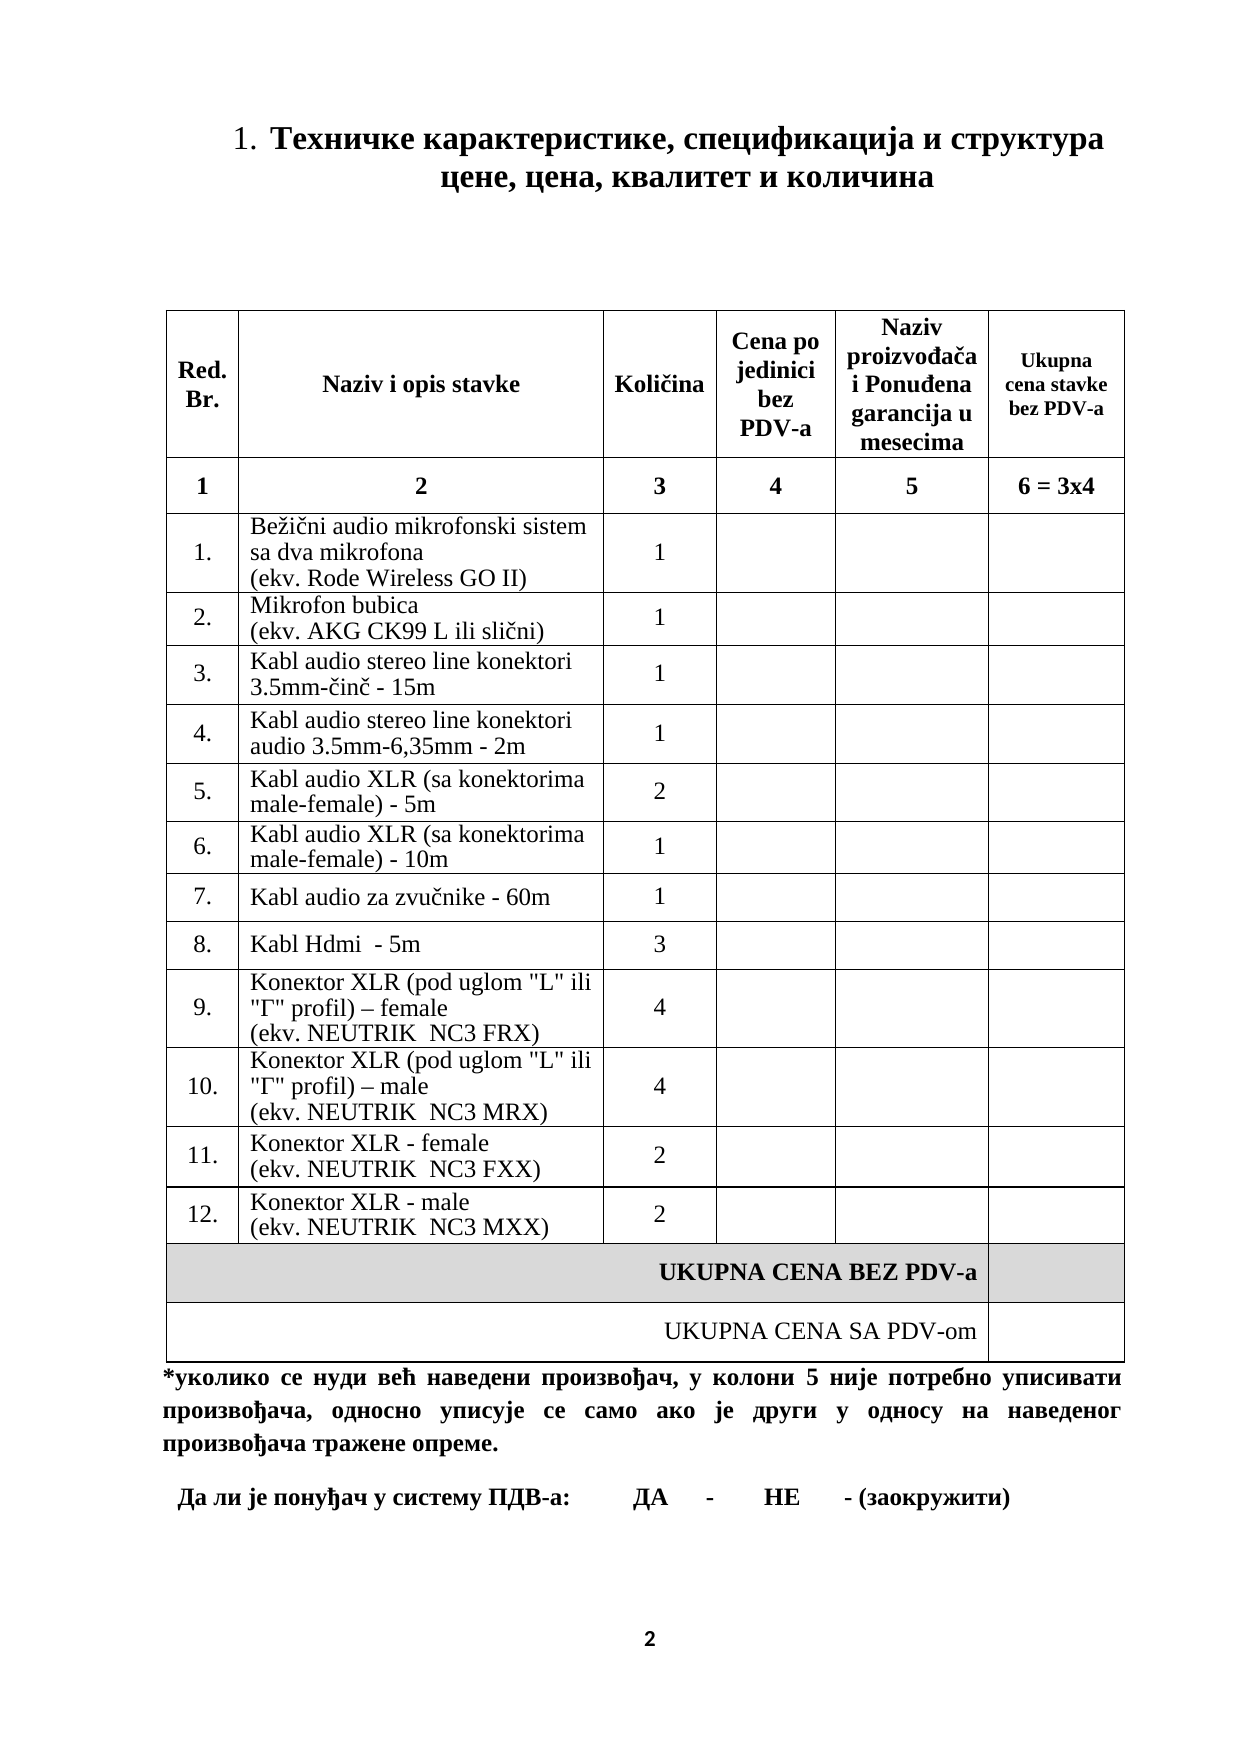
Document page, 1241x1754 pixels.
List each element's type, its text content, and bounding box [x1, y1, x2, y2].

list *уколико се нуди већ наведени произвођач, у колони 5 није потребно уписивати произвођача, односно уписује се само ако је други у односу на наведеног произвођача тражене опреме. [162, 1362, 1122, 1457]
table_cell 9. [167, 970, 238, 1047]
table_cell [717, 874, 835, 921]
table_cell [836, 593, 988, 644]
table_cell [989, 1127, 1124, 1186]
table_cell UKUPNA CENA SA PDV-om [167, 1303, 988, 1361]
table_cell [989, 514, 1124, 592]
table_cell [989, 1048, 1124, 1126]
table_cell 4. [167, 705, 238, 763]
table_header Naziv i opis stavke [239, 311, 603, 457]
table_cell [836, 874, 988, 921]
table_cell 4 [717, 458, 835, 513]
table_cell [717, 593, 835, 644]
table_cell 3 [604, 458, 716, 513]
table_cell [717, 822, 835, 873]
table_cell Koneкtor XLR (pod uglom "L" ili "Г" profil) – female (ekv. NEUTRIK NC3 FRX) [239, 970, 603, 1047]
table_cell Mikrofon bubica (ekv. AKG CK99 L ili slični) [239, 593, 603, 644]
list Техничке карактеристике, спецификација и структура цене, цена, квалитет и количина [215, 118, 1122, 195]
table_cell [989, 1188, 1124, 1243]
table_cell 10. [167, 1048, 238, 1126]
table_header Red. Br. [167, 311, 238, 457]
table_cell [989, 874, 1124, 921]
table_cell Kabl Hdmi - 5m [239, 922, 603, 968]
table_cell 4 [604, 1048, 716, 1126]
table_cell [836, 1188, 988, 1243]
table_cell 6. [167, 822, 238, 873]
table_cell [717, 1048, 835, 1126]
table_cell 2 [604, 1188, 716, 1243]
table_cell 1. [167, 514, 238, 592]
table_cell 6 = 3x4 [989, 458, 1124, 513]
table_cell [836, 1048, 988, 1126]
table_header Naziv proizvođača i Ponuđena garancija u mesecima [836, 311, 988, 457]
table_cell [836, 646, 988, 704]
table_cell 3. [167, 646, 238, 704]
table_cell 11. [167, 1127, 238, 1186]
table_cell 1 [604, 874, 716, 921]
table_cell [717, 705, 835, 763]
table_header Količina [604, 311, 716, 457]
table_cell Kabl audio XLR (sa konektorima male-female) - 5m [239, 764, 603, 821]
table_cell 1 [604, 822, 716, 873]
table_cell [836, 705, 988, 763]
table_cell [717, 1127, 835, 1186]
table_cell 1 [604, 514, 716, 592]
text Да ли је понуђач у систему ПДВ-а: ДА - НЕ - (заокружити) [162, 1482, 1122, 1511]
table_cell [836, 764, 988, 821]
table_cell 1 [604, 593, 716, 644]
table_cell [836, 822, 988, 873]
table_cell 5. [167, 764, 238, 821]
table_cell Koneкtor XLR - male (ekv. NEUTRIK NC3 MXX) [239, 1188, 603, 1243]
table_cell [717, 1188, 835, 1243]
table_cell Kabl audio XLR (sa konektorima male-female) - 10m [239, 822, 603, 873]
table_cell [717, 646, 835, 704]
table_cell [717, 764, 835, 821]
table_cell [989, 764, 1124, 821]
table_cell 2 [239, 458, 603, 513]
table_cell 4 [604, 970, 716, 1047]
table_cell 7. [167, 874, 238, 921]
table_cell 1 [604, 646, 716, 704]
table_cell [717, 514, 835, 592]
table_cell [836, 514, 988, 592]
table_cell 5 [836, 458, 988, 513]
table_cell [989, 970, 1124, 1047]
table_cell 1 [604, 705, 716, 763]
table_cell UKUPNA CENA BEZ PDV-a [167, 1244, 988, 1302]
table_cell [989, 646, 1124, 704]
table_cell Kabl audio stereo line konektori audio 3.5mm-6,35mm - 2m [239, 705, 603, 763]
table_cell 2. [167, 593, 238, 644]
table_cell [989, 922, 1124, 968]
table_cell 12. [167, 1188, 238, 1243]
table_header Cena po jedinici bez PDV-a [717, 311, 835, 457]
table_cell 3 [604, 922, 716, 968]
table_cell Bežični audio mikrofonski sistem sa dva mikrofona (ekv. Rode Wireless GO II) [239, 514, 603, 592]
table_cell [989, 593, 1124, 644]
table_cell [989, 705, 1124, 763]
table_cell [836, 970, 988, 1047]
table_cell [717, 970, 835, 1047]
table_cell [989, 1244, 1124, 1302]
table_cell [989, 822, 1124, 873]
table_cell Koneкtor XLR - female (ekv. NEUTRIK NC3 FXX) [239, 1127, 603, 1186]
table_cell 1 [167, 458, 238, 513]
table_cell 2 [604, 764, 716, 821]
table_cell Koneкtor XLR (pod uglom "L" ili "Г" profil) – male (ekv. NEUTRIK NC3 MRX) [239, 1048, 603, 1126]
table_cell 2 [604, 1127, 716, 1186]
table_cell Kabl audio za zvučnike - 60m [239, 874, 603, 921]
table_cell [989, 1303, 1124, 1361]
table_cell 8. [167, 922, 238, 968]
table_cell [836, 1127, 988, 1186]
table_cell [717, 922, 835, 968]
table_header Ukupna cena stavke bez PDV-a [989, 311, 1124, 457]
table_cell [836, 922, 988, 968]
table_cell Kabl audio stereo line konektori 3.5mm-činč - 15m [239, 646, 603, 704]
